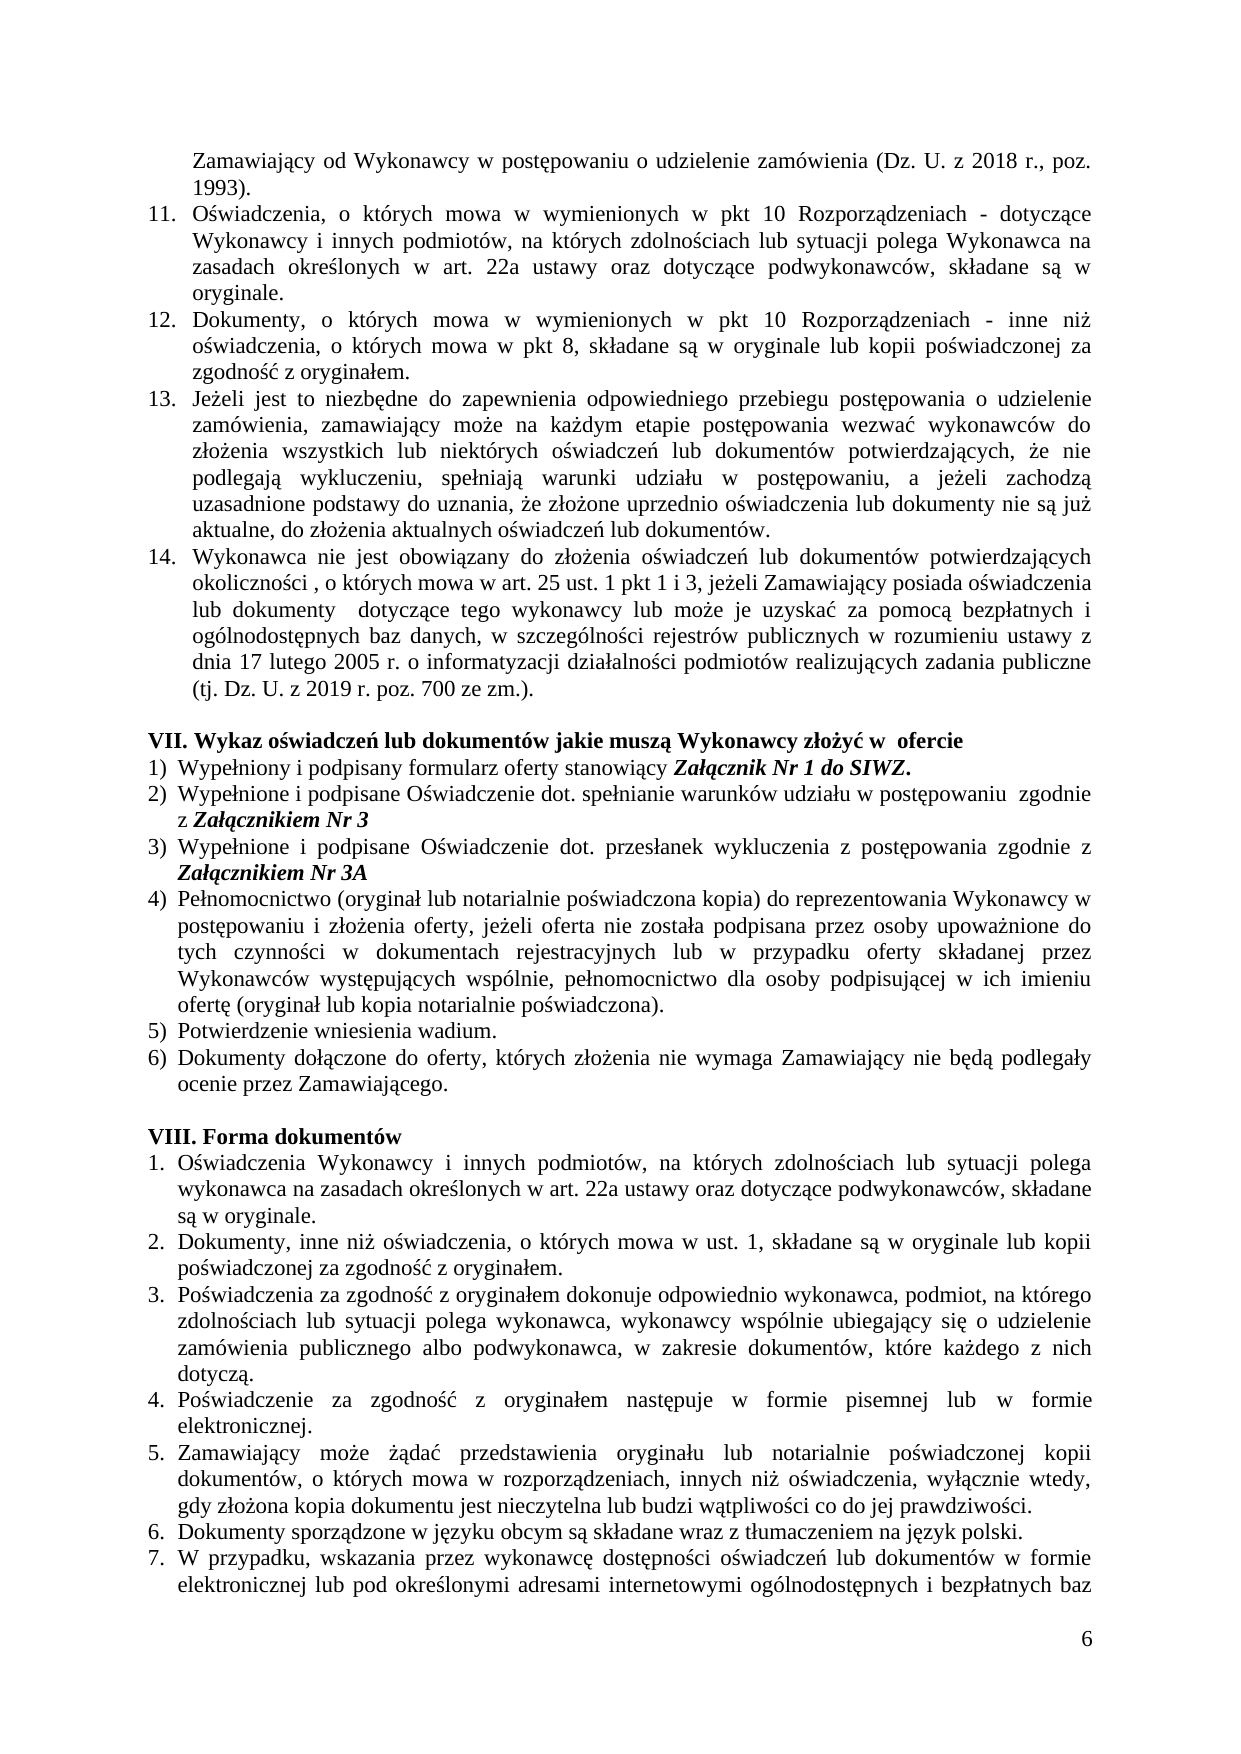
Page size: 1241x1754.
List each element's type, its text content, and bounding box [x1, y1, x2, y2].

list Poświadczenie za zgodność z oryginałem następuje w formie pisemnej lub w formie elektronicznej. [148, 1386, 1093, 1439]
list Dokumenty dołączone do oferty, których złożenia nie wymaga Zamawiający nie będą podlegały ocenie przez Zamawiającego. [148, 1044, 1093, 1096]
list Wypełnione i podpisane Oświadczenie dot. przesłanek wykluczenia z postępowania zgodnie z Załącznikiem Nr 3A [148, 833, 1093, 886]
list Jeżeli jest to niezbędne do zapewnienia odpowiedniego przebiegu postępowania o udzielenie zamówienia, zamawiający może na każdym etapie postępowania wezwać wykonawców do złożenia wszystkich lub niektórych oświadczeń lub dokumentów potwierdzających, że nie podlegają wykluczeniu, spełniają warunki udziału w postępowaniu, a jeżeli zachodzą uzasadnione podstawy do uznania, że złożone uprzednio oświadczenia lub dokumenty nie są już aktualne, do złożenia aktualnych oświadczeń lub dokumentów. [148, 385, 1093, 543]
list Wypełnione i podpisane Oświadczenie dot. spełnianie warunków udziału w postępowaniu zgodnie z Załącznikiem Nr 3 [148, 780, 1093, 833]
text VII. Wykaz oświadczeń lub dokumentów jakie muszą Wykonawcy złożyć w ofercie [148, 727, 1093, 754]
list Wykonawca nie jest obowiązany do złożenia oświadczeń lub dokumentów potwierdzających okoliczności , o których mowa w art. 25 ust. 1 pkt 1 i 3, jeżeli Zamawiający posiada oświadczenia lub dokumenty dotyczące tego wykonawcy lub może je uzyskać za pomocą bezpłatnych i ogólnodostępnych baz danych, w szczególności rejestrów publicznych w rozumieniu ustawy z dnia 17 lutego 2005 r. o informatyzacji działalności podmiotów realizujących zadania publiczne (tj. Dz. U. z 2019 r. poz. 700 ze zm.). [148, 543, 1093, 701]
list Oświadczenia, o których mowa w wymienionych w pkt 10 Rozporządzeniach - dotyczące Wykonawcy i innych podmiotów, na których zdolnościach lub sytuacji polega Wykonawca na zasadach określonych w art. 22a ustawy oraz dotyczące podwykonawców, składane są w oryginale. [148, 200, 1093, 306]
list Oświadczenia Wykonawcy i innych podmiotów, na których zdolnościach lub sytuacji polega wykonawca na zasadach określonych w art. 22a ustawy oraz dotyczące podwykonawców, składane są w oryginale. [148, 1149, 1093, 1228]
text VIII. Forma dokumentów [148, 1123, 1093, 1149]
list Potwierdzenie wniesienia wadium. [148, 1017, 1093, 1044]
list Pełnomocnictwo (oryginał lub notarialnie poświadczona kopia) do reprezentowania Wykonawcy w postępowaniu i złożenia oferty, jeżeli oferta nie została podpisana przez osoby upoważnione do tych czynności w dokumentach rejestracyjnych lub w przypadku oferty składanej przez Wykonawców występujących wspólnie, pełnomocnictwo dla osoby podpisującej w ich imieniu ofertę (oryginał lub kopia notarialnie poświadczona). [148, 886, 1093, 1017]
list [148, 148, 1093, 200]
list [148, 1544, 1093, 1597]
list Dokumenty sporządzone w języku obcym są składane wraz z tłumaczeniem na język polski. [148, 1518, 1093, 1544]
list Wypełniony i podpisany formularz oferty stanowiący Załącznik Nr 1 do SIWZ. [148, 754, 1093, 780]
list Zamawiający może żądać przedstawienia oryginału lub notarialnie poświadczonej kopii dokumentów, o których mowa w rozporządzeniach, innych niż oświadczenia, wyłącznie wtedy, gdy złożona kopia dokumentu jest nieczytelna lub budzi wątpliwości co do jej prawdziwości. [148, 1439, 1093, 1518]
list Dokumenty, o których mowa w wymienionych w pkt 10 Rozporządzeniach - inne niż oświadczenia, o których mowa w pkt 8, składane są w oryginale lub kopii poświadczonej za zgodność z oryginałem. [148, 306, 1093, 385]
list Dokumenty, inne niż oświadczenia, o których mowa w ust. 1, składane są w oryginale lub kopii poświadczonej za zgodność z oryginałem. [148, 1228, 1093, 1281]
list Poświadczenia za zgodność z oryginałem dokonuje odpowiednio wykonawca, podmiot, na którego zdolnościach lub sytuacji polega wykonawca, wykonawcy wspólnie ubiegający się o udzielenie zamówienia publicznego albo podwykonawca, w zakresie dokumentów, które każdego z nich dotyczą. [148, 1281, 1093, 1386]
